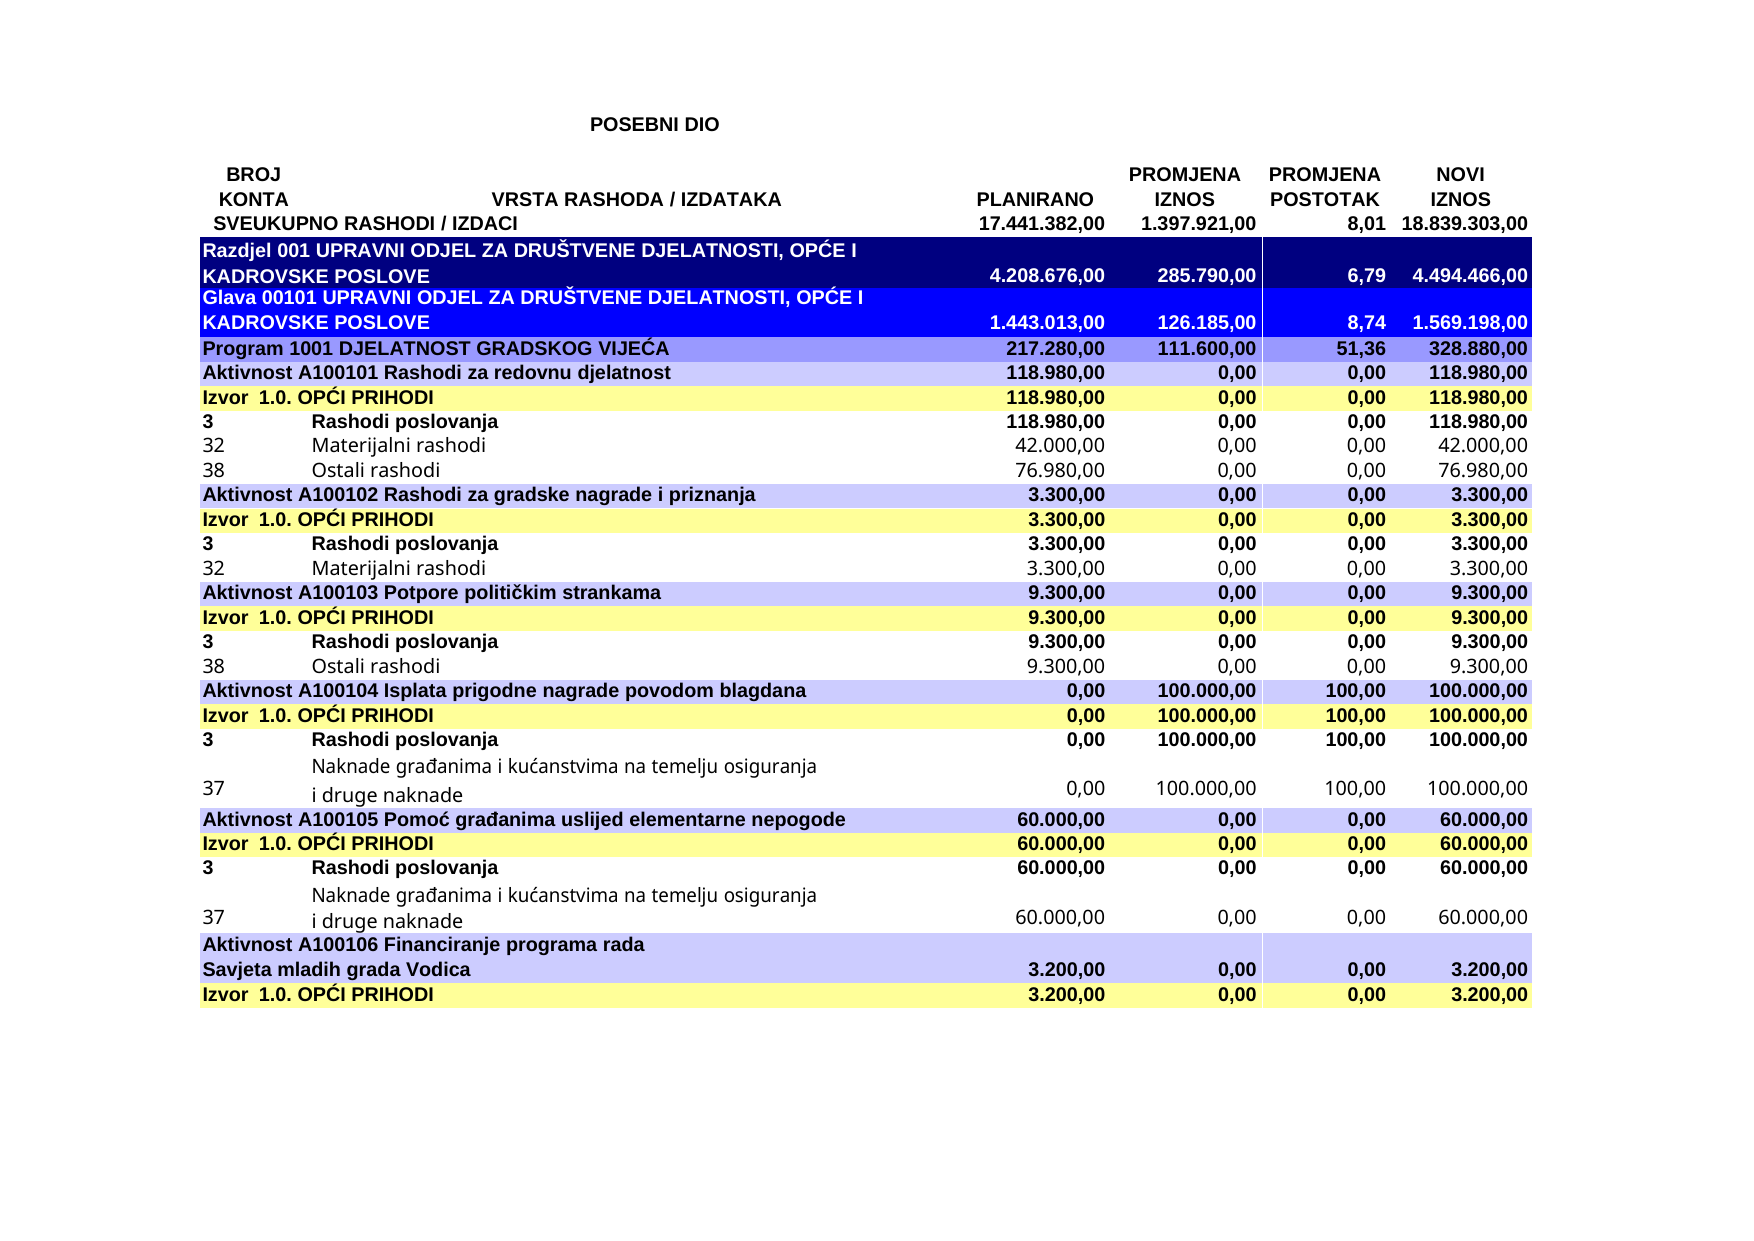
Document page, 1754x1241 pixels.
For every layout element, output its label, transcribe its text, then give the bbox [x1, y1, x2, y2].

table_cell 0,00 [1117, 582, 1262, 606]
table_header BROJ KONTA [200, 164, 300, 212]
table_cell 9.300,00 [1393, 655, 1532, 679]
table_cell 0,00 [1263, 858, 1393, 881]
table_cell Rashodi poslovanja [300, 729, 919, 752]
table_cell 4.208.676,00 [919, 237, 1117, 288]
table_cell 17.441.382,00 [919, 213, 1117, 237]
table_cell 3.200,00 [919, 933, 1117, 983]
table_cell 3.300,00 [1393, 533, 1532, 557]
table_cell 0,00 [1117, 386, 1262, 411]
table_cell 9.300,00 [919, 631, 1117, 655]
table_cell 38 [200, 655, 300, 679]
table_cell Aktivnost A100103 Potpore političkim strankama [200, 582, 919, 606]
table_cell Izvor 1.0. OPĆI PRIHODI [200, 833, 919, 857]
table_cell 60.000,00 [919, 858, 1117, 881]
table_cell 0,00 [919, 753, 1117, 808]
table_cell 100.000,00 [1117, 680, 1262, 704]
table_cell 3 [200, 858, 300, 881]
table_cell 0,00 [1263, 362, 1393, 386]
table_cell 118.980,00 [919, 362, 1117, 386]
table_cell 0,00 [1263, 833, 1393, 857]
table_cell 328.880,00 [1393, 337, 1532, 362]
table_cell 0,00 [1117, 933, 1262, 983]
table_cell 118.980,00 [1393, 411, 1532, 435]
table_cell 118.980,00 [919, 386, 1117, 411]
table_cell 18.839.303,00 [1393, 213, 1532, 237]
table_cell 0,00 [1117, 362, 1262, 386]
table_cell 100.000,00 [1393, 680, 1532, 704]
table_cell 9.300,00 [1393, 582, 1532, 606]
table_cell 100.000,00 [1117, 704, 1262, 729]
table_cell 100,00 [1263, 704, 1393, 729]
table_cell 3.300,00 [919, 509, 1117, 533]
table_cell 118.980,00 [1393, 386, 1532, 411]
table_cell Materijalni rashodi [300, 435, 919, 459]
table_cell Izvor 1.0. OPĆI PRIHODI [200, 386, 919, 411]
table_cell 3 [200, 533, 300, 557]
table_cell 285.790,00 [1117, 237, 1262, 288]
table_cell Glava 00101 UPRAVNI ODJEL ZA DRUŠTVENE DJELATNOSTI, OPĆE I KADROVSKE POSLOVE [200, 288, 919, 337]
table_cell 32 [200, 557, 300, 582]
table_cell Naknade građanima i kućanstvima na temelju osiguranja i druge naknade [300, 753, 919, 808]
table_header PROMJENA IZNOS [1117, 164, 1262, 212]
table_cell 3.200,00 [919, 983, 1117, 1008]
table_cell 1.443.013,00 [919, 288, 1117, 337]
table_cell 0,00 [1263, 386, 1393, 411]
table_cell 0,00 [1117, 509, 1262, 533]
table_cell 37 [200, 753, 300, 808]
table_cell Rashodi poslovanja [300, 533, 919, 557]
table_cell 118.980,00 [919, 411, 1117, 435]
table_cell 100.000,00 [1117, 753, 1262, 808]
table_cell Rashodi poslovanja [300, 411, 919, 435]
table_cell Materijalni rashodi [300, 557, 919, 582]
table_cell 100,00 [1263, 680, 1393, 704]
table_cell 9.300,00 [1393, 606, 1532, 631]
table_cell 118.980,00 [1393, 362, 1532, 386]
table_cell 0,00 [1263, 411, 1393, 435]
table_cell Aktivnost A100105 Pomoć građanima uslijed elementarne nepogode [200, 808, 919, 833]
table_cell POSEBNI DIO [406, 115, 903, 138]
table_cell 0,00 [1263, 435, 1393, 459]
table_cell 0,00 [1117, 411, 1262, 435]
table_header VRSTA RASHODA / IZDATAKA [300, 164, 919, 212]
table_cell Ostali rashodi [300, 655, 919, 679]
table_cell 3.200,00 [1393, 933, 1532, 983]
table_cell 9.300,00 [919, 655, 1117, 679]
table_cell Aktivnost A100102 Rashodi za gradske nagrade i priznanja [200, 484, 919, 508]
table_cell 0,00 [1117, 435, 1262, 459]
table_cell 100.000,00 [1393, 753, 1532, 808]
table_cell 0,00 [1117, 881, 1262, 933]
table_cell 0,00 [1117, 557, 1262, 582]
table_cell 0,00 [1263, 509, 1393, 533]
table_cell Aktivnost A100106 Financiranje programa rada Savjeta mladih grada Vodica [200, 933, 919, 983]
table_cell 60.000,00 [919, 808, 1117, 833]
table_cell 100.000,00 [1393, 729, 1532, 752]
table_cell 3.300,00 [1393, 557, 1532, 582]
table_cell Izvor 1.0. OPĆI PRIHODI [200, 983, 919, 1008]
table_cell 32 [200, 435, 300, 459]
table_cell 0,00 [1263, 606, 1393, 631]
table_cell 60.000,00 [1393, 881, 1532, 933]
table_cell 3 [200, 411, 300, 435]
table_cell 51,36 [1263, 337, 1393, 362]
table_cell 100,00 [1263, 729, 1393, 752]
table_cell 0,00 [1117, 606, 1262, 631]
table_cell Rashodi poslovanja [300, 858, 919, 881]
table_cell 0,00 [1263, 459, 1393, 484]
table_cell 3.200,00 [1393, 983, 1532, 1008]
table_header PROMJENA POSTOTAK [1263, 164, 1393, 212]
table_cell Izvor 1.0. OPĆI PRIHODI [200, 509, 919, 533]
table_cell 111.600,00 [1117, 337, 1262, 362]
table_cell 9.300,00 [919, 606, 1117, 631]
table_cell 1.397.921,00 [1117, 213, 1262, 237]
table_cell 0,00 [1117, 459, 1262, 484]
table_cell 0,00 [919, 729, 1117, 752]
table_cell 0,00 [1263, 881, 1393, 933]
table_cell 0,00 [1263, 533, 1393, 557]
table_cell 8,01 [1263, 213, 1393, 237]
table_cell SVEUKUPNO RASHODI / IZDACI [200, 213, 919, 237]
table_cell Razdjel 001 UPRAVNI ODJEL ZA DRUŠTVENE DJELATNOSTI, OPĆE I KADROVSKE POSLOVE [200, 237, 919, 288]
table_cell 60.000,00 [1393, 833, 1532, 857]
table_cell Aktivnost A100104 Isplata prigodne nagrade povodom blagdana [200, 680, 919, 704]
table_cell 42.000,00 [919, 435, 1117, 459]
table_cell 126.185,00 [1117, 288, 1262, 337]
table_cell 0,00 [1117, 655, 1262, 679]
table_cell Naknade građanima i kućanstvima na temelju osiguranja i druge naknade [300, 881, 919, 933]
table_cell 0,00 [1263, 582, 1393, 606]
table_cell 3.300,00 [1393, 509, 1532, 533]
table_cell 8,74 [1263, 288, 1393, 337]
table_header PLANIRANO [919, 164, 1117, 212]
table_header NOVI IZNOS [1393, 164, 1532, 212]
table_cell 3.300,00 [919, 557, 1117, 582]
table_cell Ostali rashodi [300, 459, 919, 484]
table_cell Program 1001 DJELATNOST GRADSKOG VIJEĆA [200, 337, 919, 362]
table_cell 0,00 [1263, 631, 1393, 655]
table_cell Aktivnost A100101 Rashodi za redovnu djelatnost [200, 362, 919, 386]
table_cell Rashodi poslovanja [300, 631, 919, 655]
table_cell 0,00 [1117, 983, 1262, 1008]
table_cell 0,00 [1117, 808, 1262, 833]
table_cell 0,00 [1263, 655, 1393, 679]
table_cell 0,00 [1263, 933, 1393, 983]
table_cell 76.980,00 [919, 459, 1117, 484]
table_cell 9.300,00 [919, 582, 1117, 606]
table_cell 0,00 [1263, 983, 1393, 1008]
table_cell 3 [200, 729, 300, 752]
table_cell 0,00 [1117, 484, 1262, 508]
table_cell 60.000,00 [1393, 808, 1532, 833]
table_cell 60.000,00 [919, 833, 1117, 857]
table_cell 0,00 [919, 680, 1117, 704]
table_cell 3.300,00 [919, 533, 1117, 557]
table_cell 42.000,00 [1393, 435, 1532, 459]
table_cell 0,00 [1117, 631, 1262, 655]
table_cell 217.280,00 [919, 337, 1117, 362]
table_cell 60.000,00 [1393, 858, 1532, 881]
table_cell 3.300,00 [919, 484, 1117, 508]
table_cell 0,00 [1117, 833, 1262, 857]
table_cell 0,00 [1263, 808, 1393, 833]
table_cell 4.494.466,00 [1393, 237, 1532, 288]
table_cell 100.000,00 [1393, 704, 1532, 729]
table_cell 0,00 [1117, 533, 1262, 557]
table_cell 37 [200, 881, 300, 933]
table_cell 0,00 [1117, 858, 1262, 881]
table_cell 100,00 [1263, 753, 1393, 808]
table_cell 60.000,00 [919, 881, 1117, 933]
table_cell 0,00 [1263, 484, 1393, 508]
table_cell Izvor 1.0. OPĆI PRIHODI [200, 704, 919, 729]
table_cell 3.300,00 [1393, 484, 1532, 508]
table_cell 1.569.198,00 [1393, 288, 1532, 337]
table_cell 38 [200, 459, 300, 484]
table_cell 0,00 [919, 704, 1117, 729]
table_cell 0,00 [1263, 557, 1393, 582]
table_cell Izvor 1.0. OPĆI PRIHODI [200, 606, 919, 631]
table_cell 76.980,00 [1393, 459, 1532, 484]
table_cell 9.300,00 [1393, 631, 1532, 655]
table_cell 3 [200, 631, 300, 655]
table_cell 6,79 [1263, 237, 1393, 288]
table_cell 100.000,00 [1117, 729, 1262, 752]
